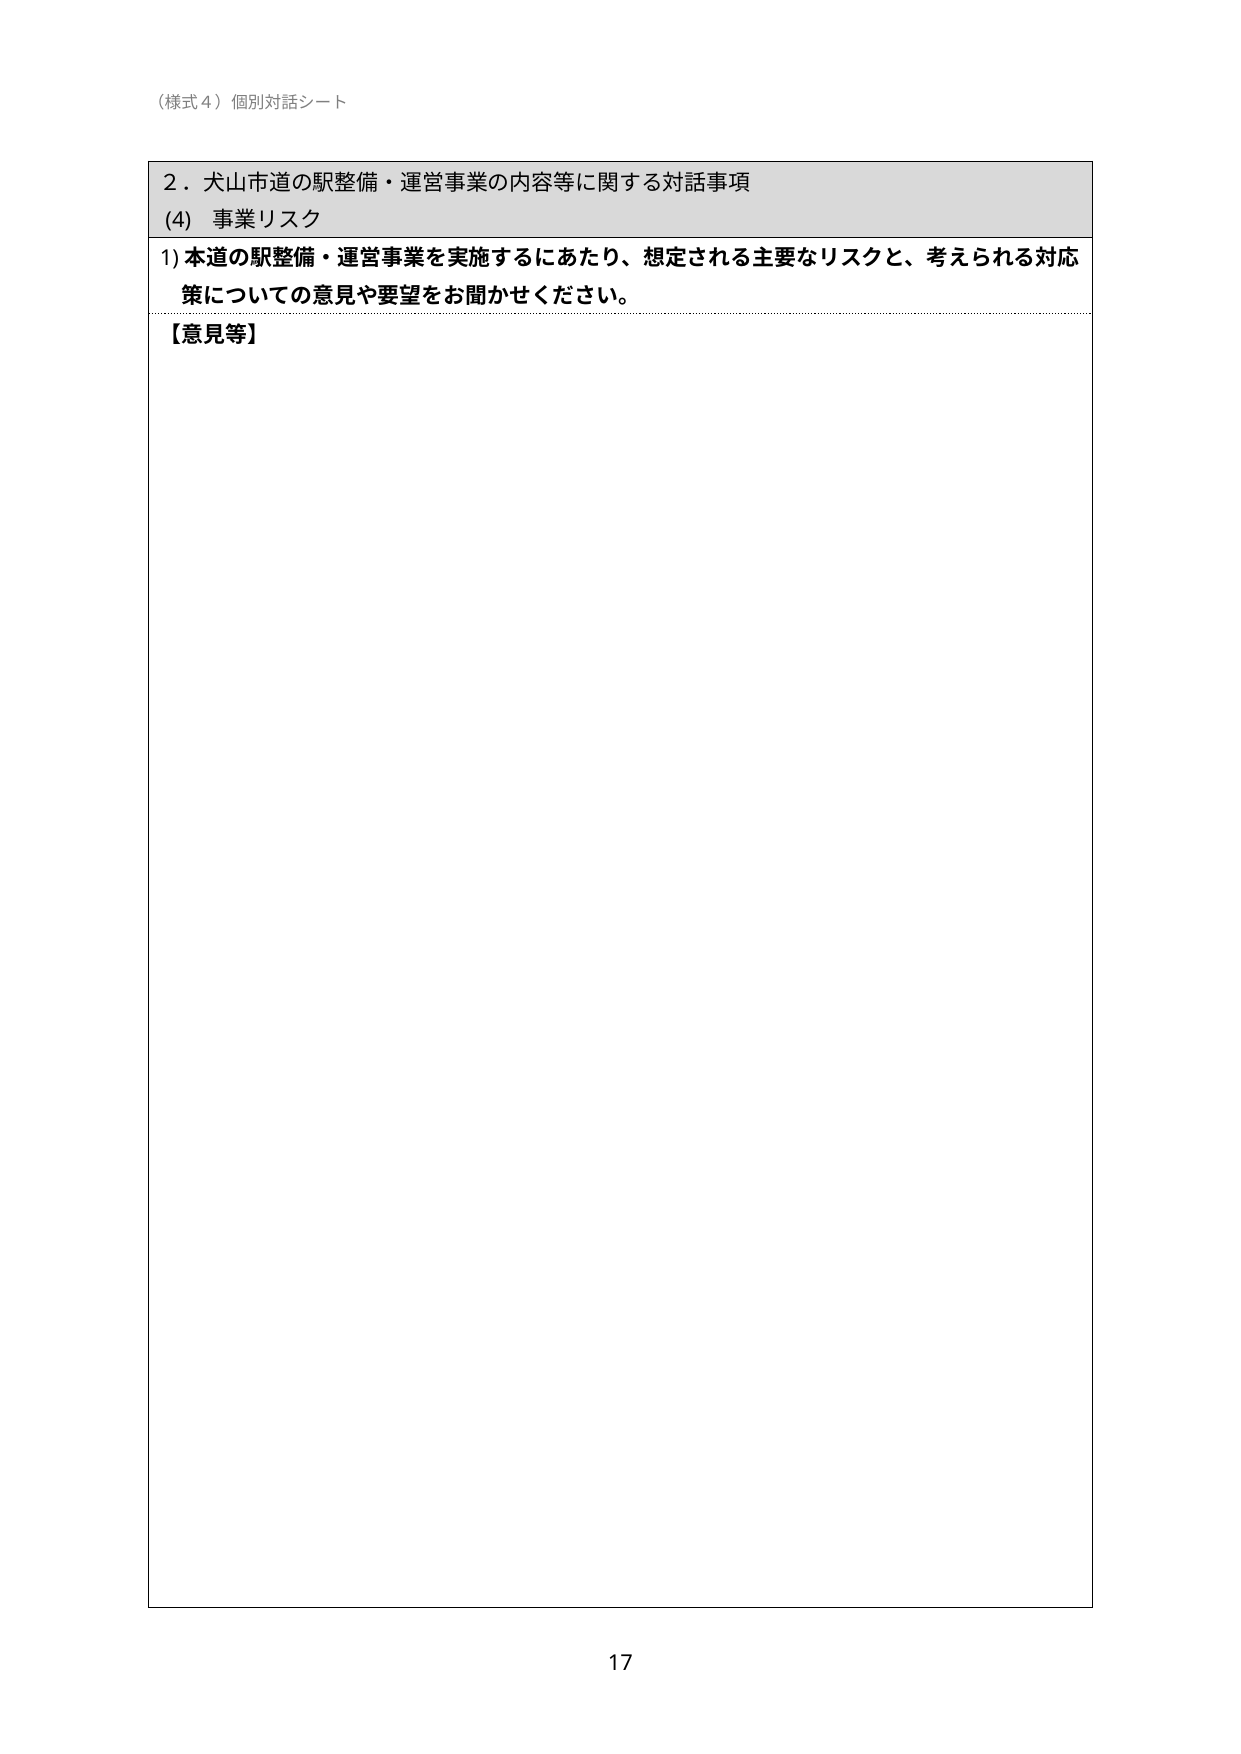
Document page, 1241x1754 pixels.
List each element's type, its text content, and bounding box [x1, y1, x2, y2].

table_cell 【意見等】 [149, 313, 1092, 1607]
table_header ２．犬山市道の駅整備・運営事業の内容等に関する対話事項 (4) 事業リスク [149, 162, 1092, 237]
table_cell 1) 本道の駅整備・運営事業を実施するにあたり、想定される主要なリスクと、考えられる対応策についての意見や要望をお聞かせください。 [149, 238, 1092, 313]
